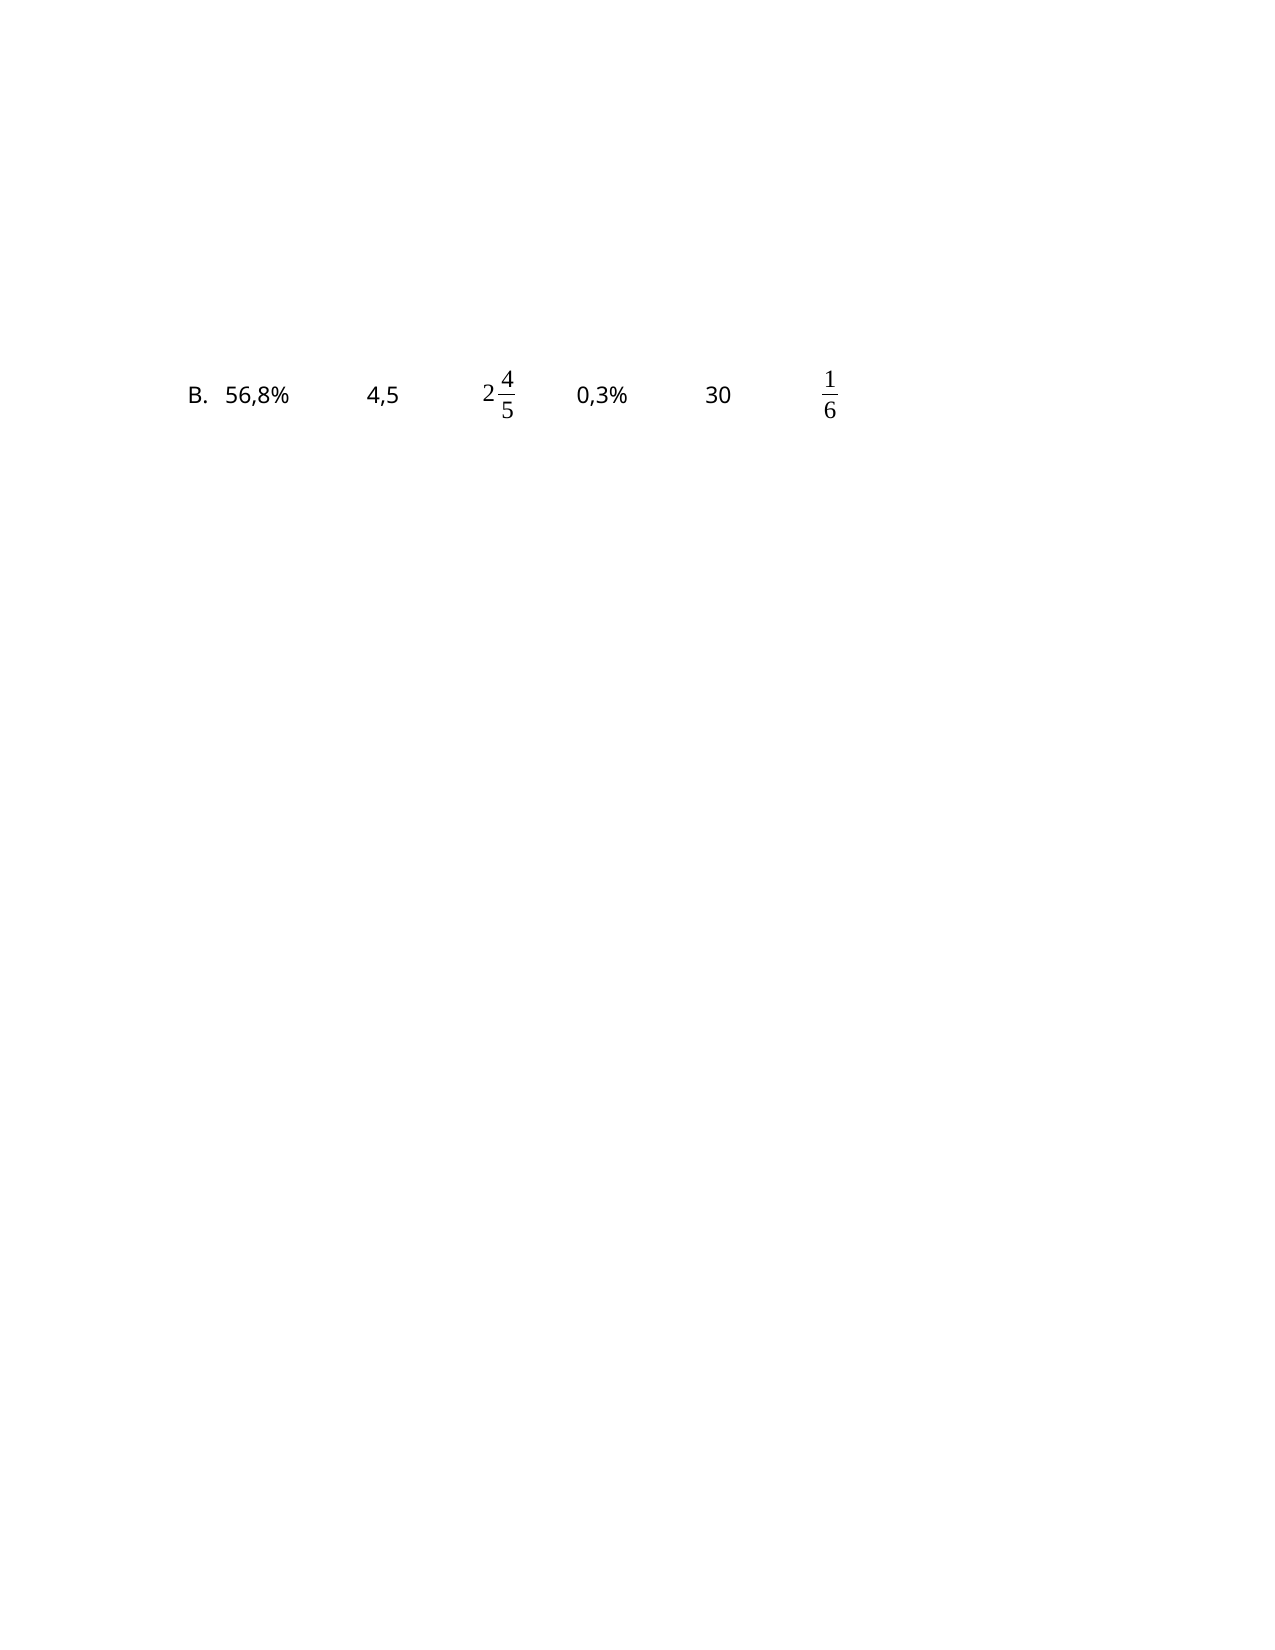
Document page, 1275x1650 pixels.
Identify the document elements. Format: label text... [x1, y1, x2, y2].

list 56,8% 4,5 0,3% 30 [187, 366, 1125, 424]
